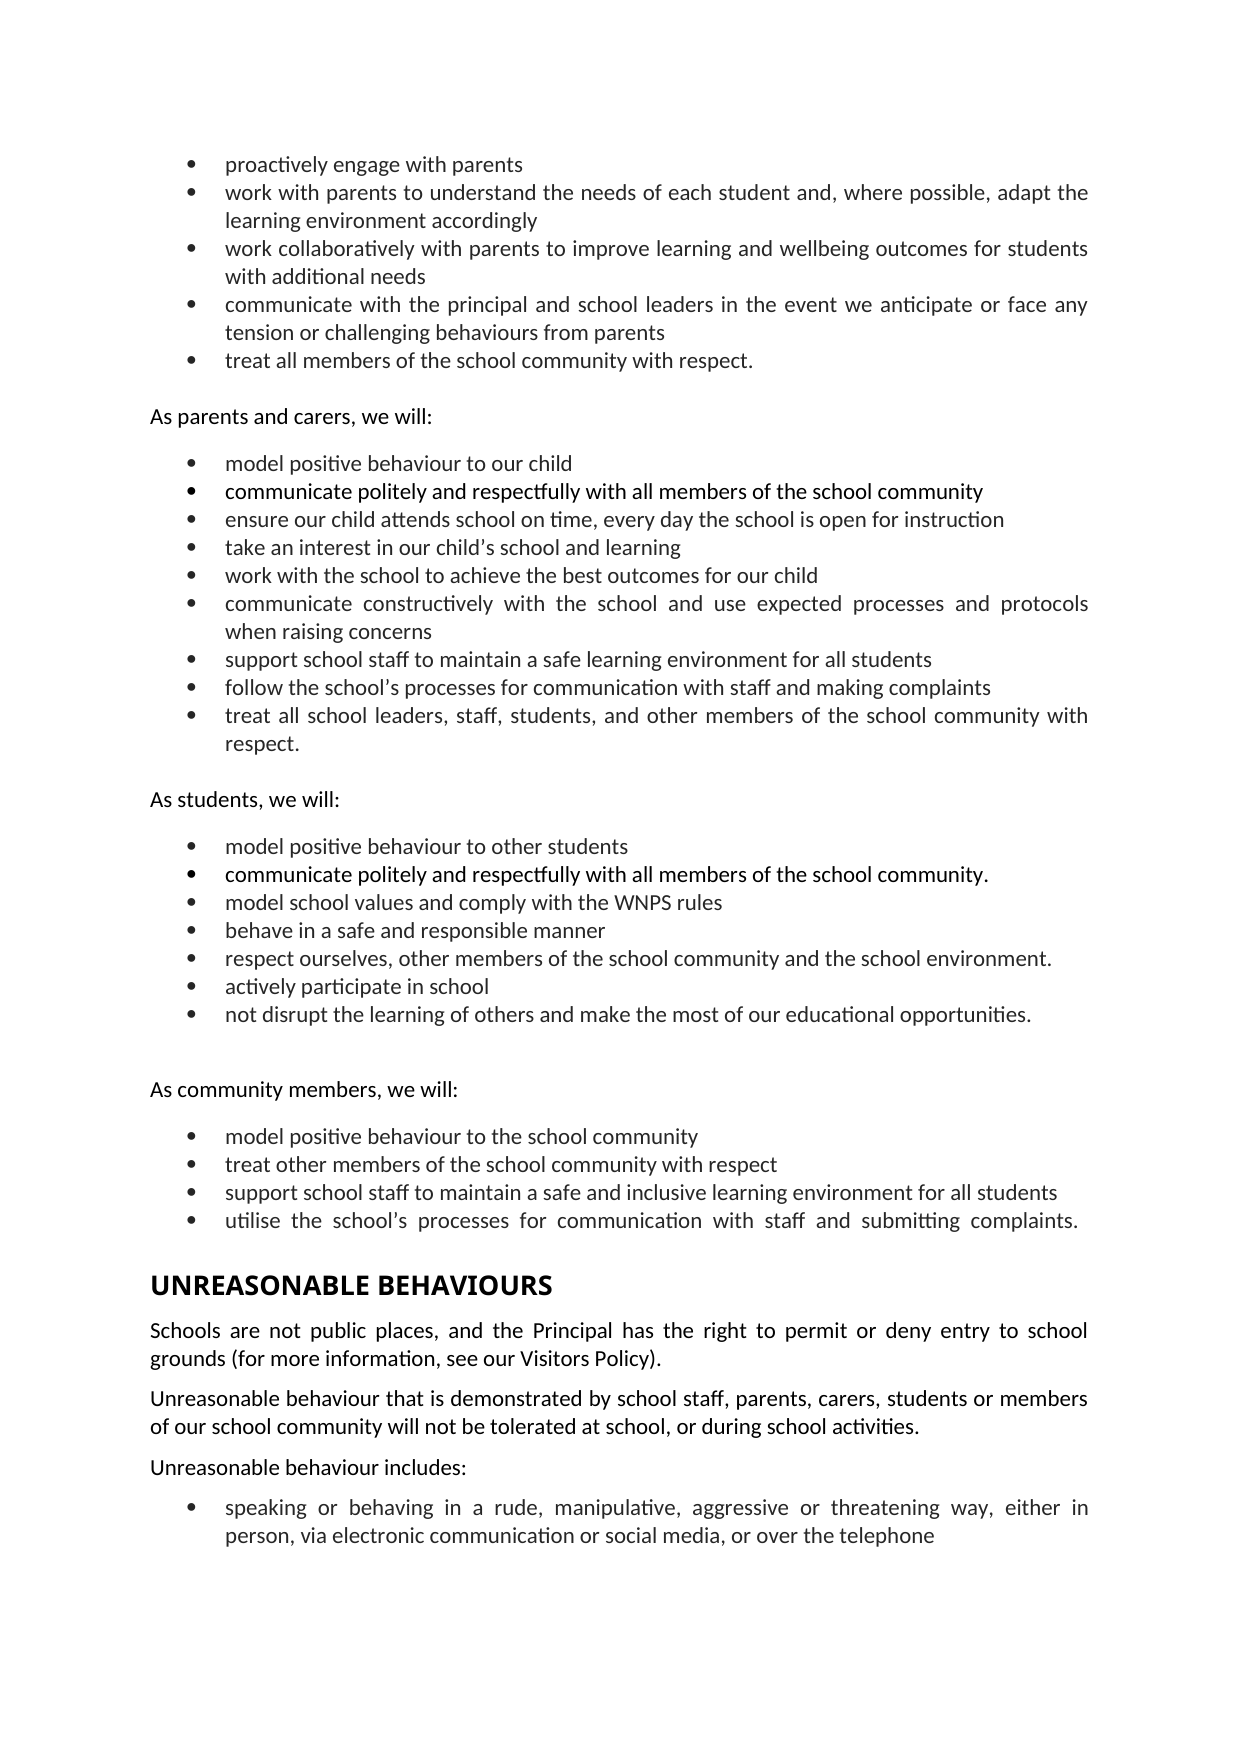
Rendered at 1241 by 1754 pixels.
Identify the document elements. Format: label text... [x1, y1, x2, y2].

list model school values and comply with the WNPS rules [187, 888, 1090, 916]
list follow the school’s processes for communication with staff and making complaints [187, 673, 1090, 701]
list work with the school to achieve the best outcomes for our child [187, 561, 1090, 589]
list model positive behaviour to the school community [187, 1122, 1090, 1150]
list behave in a safe and responsible manner [187, 916, 1090, 944]
list proactively engage with parents [187, 150, 1090, 178]
subtitle Unreasonable behaviours [150, 1266, 1090, 1303]
list model positive behaviour to our child [187, 449, 1090, 477]
list treat all members of the school community with respect. [187, 346, 1090, 374]
text Unreasonable behaviour that is demonstrated by school staff, parents, carers, students or members of our school community will not be tolerated at school, or during school activities. [150, 1384, 1090, 1440]
list communicate with the principal and school leaders in the event we anticipate or face any tension or challenging behaviours from parents [187, 290, 1090, 346]
list ensure our child attends school on time, every day the school is open for instruction [187, 505, 1090, 533]
list communicate constructively with the school and use expected processes and protocols when raising concerns [187, 589, 1090, 645]
text Schools are not public places, and the Principal has the right to permit or deny entry to school grounds (for more information, see our Visitors Policy). [150, 1316, 1090, 1372]
text As parents and carers, we will: [150, 402, 1090, 430]
list actively participate in school [187, 972, 1090, 1000]
list support school staff to maintain a safe learning environment for all students [187, 645, 1090, 673]
text As community members, we will: [150, 1075, 1090, 1103]
list speaking or behaving in a rude, manipulative, aggressive or threatening way, either in person, via electronic communication or social media, or over the telephone [187, 1493, 1090, 1549]
list communicate politely and respectfully with all members of the school community. [187, 860, 1090, 888]
list treat other members of the school community with respect [187, 1150, 1090, 1178]
list work collaboratively with parents to improve learning and wellbeing outcomes for students with additional needs [187, 234, 1090, 290]
list support school staff to maintain a safe and inclusive learning environment for all students [187, 1178, 1090, 1206]
list take an interest in our child’s school and learning [187, 533, 1090, 561]
list model positive behaviour to other students [187, 832, 1090, 860]
list not disrupt the learning of others and make the most of our educational opportunities. [187, 1000, 1090, 1028]
list treat all school leaders, staff, students, and other members of the school community with respect. [187, 701, 1090, 757]
list work with parents to understand the needs of each student and, where possible, adapt the learning environment accordingly [187, 178, 1090, 234]
list communicate politely and respectfully with all members of the school community [187, 477, 1090, 505]
text Unreasonable behaviour includes: [150, 1453, 1090, 1481]
list utilise the school’s processes for communication with staff and submitting complaints. [187, 1206, 1090, 1262]
list respect ourselves, other members of the school community and the school environment. [187, 944, 1090, 972]
text As students, we will: [150, 785, 1090, 813]
